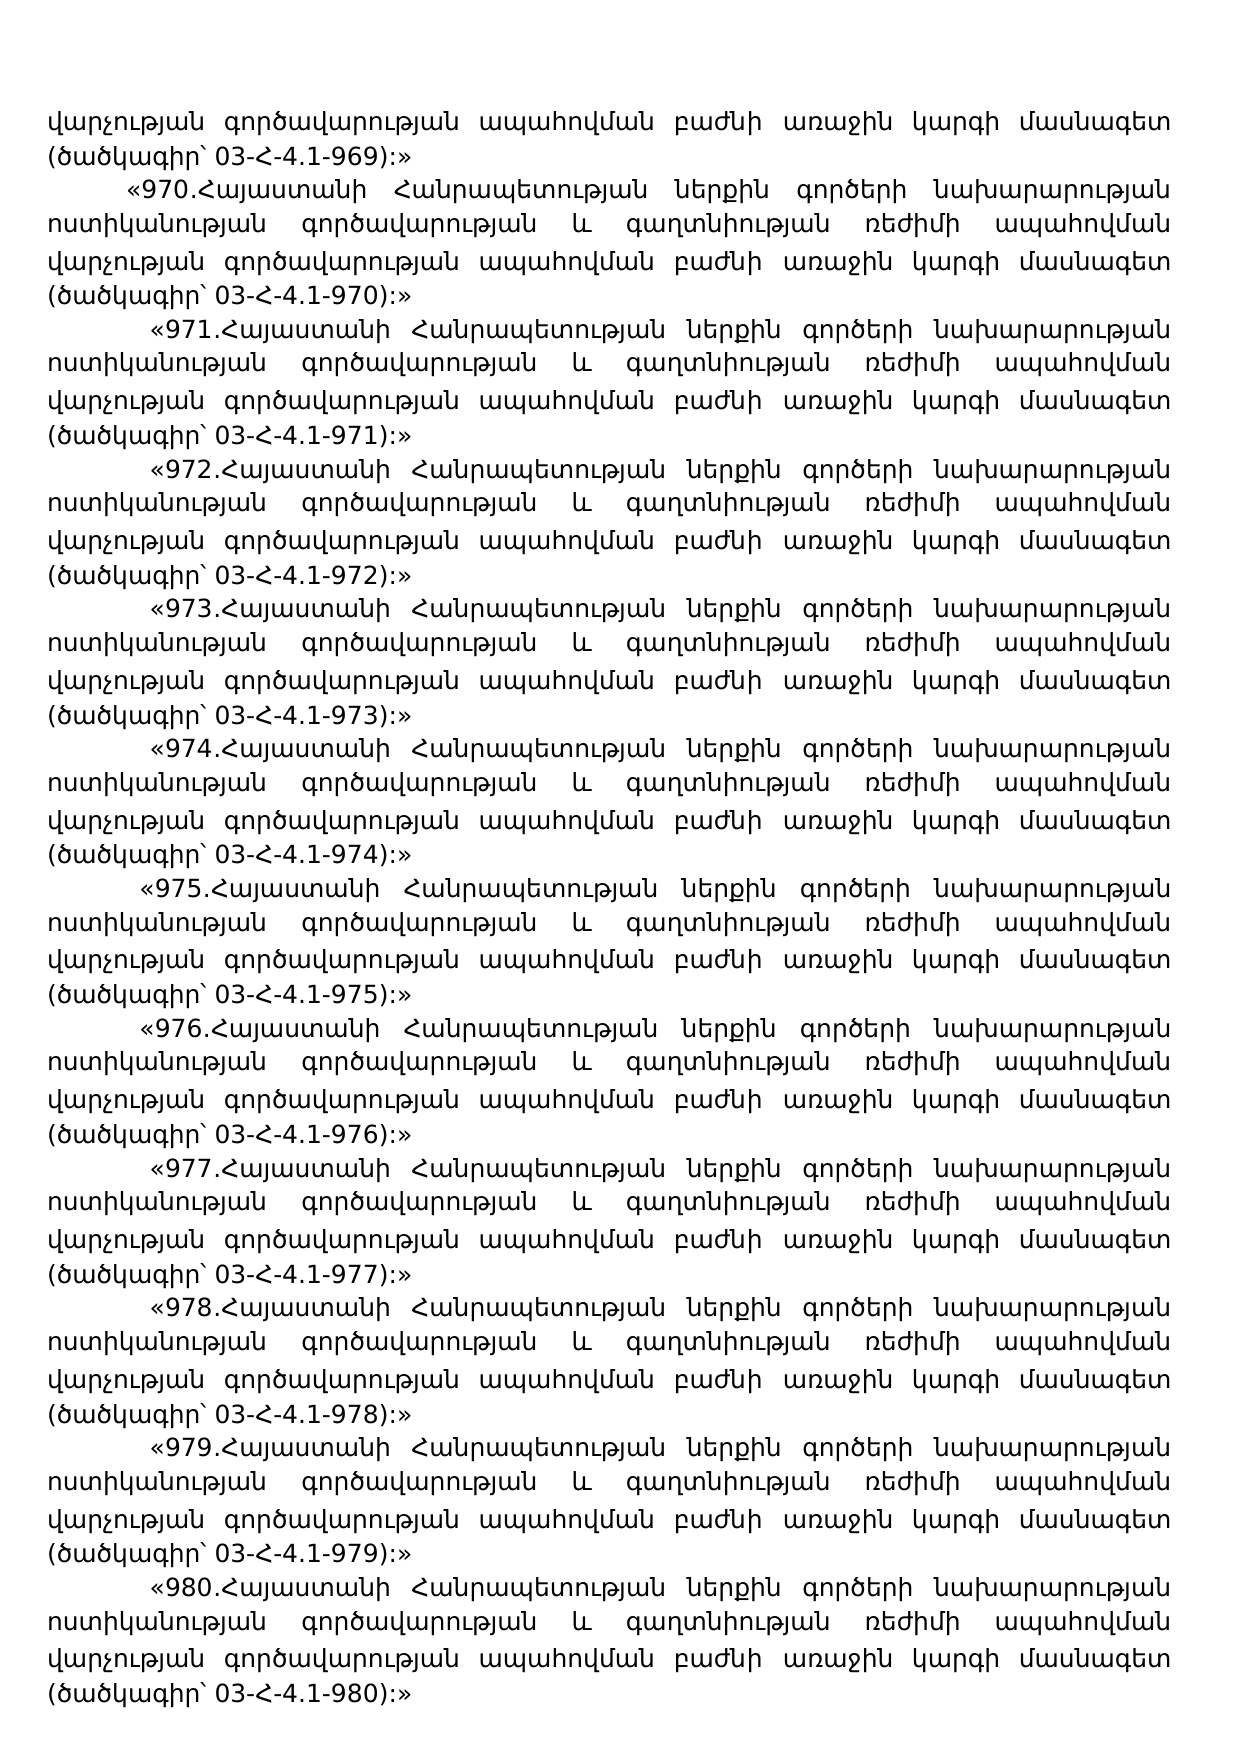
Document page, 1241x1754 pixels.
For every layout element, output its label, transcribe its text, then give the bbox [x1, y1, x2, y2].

text «970․Հայաստանի Հանրապետության ներքին գործերի նախարարության ոստիկանության գործավարության և գաղտնիության ռեժիմի ապահովման վարչության գործավարության ապահովման բաժնի առաջին կարգի մասնագետ (ծածկագիր՝ 03-Հ-4.1-970):» [47, 175, 1172, 311]
text «973․Հայաստանի Հանրապետության ներքին գործերի նախարարության ոստիկանության գործավարության և գաղտնիության ռեժիմի ապահովման վարչության գործավարության ապահովման բաժնի առաջին կարգի մասնագետ (ծածկագիր՝ 03-Հ-4.1-973):» [47, 595, 1172, 730]
text «974․Հայաստանի Հանրապետության ներքին գործերի նախարարության ոստիկանության գործավարության և գաղտնիության ռեժիմի ապահովման վարչության գործավարության ապահովման բաժնի առաջին կարգի մասնագետ (ծածկագիր՝ 03-Հ-4.1-974):» [47, 734, 1172, 870]
text «971․Հայաստանի Հանրապետության ներքին գործերի նախարարության ոստիկանության գործավարության և գաղտնիության ռեժիմի ապահովման վարչության գործավարության ապահովման բաժնի առաջին կարգի մասնագետ (ծածկագիր՝ 03-Հ-4.1-971):» [47, 315, 1172, 451]
text «975․Հայաստանի Հանրապետության ներքին գործերի նախարարության ոստիկանության գործավարության և գաղտնիության ռեժիմի ապահովման վարչության գործավարության ապահովման բաժնի առաջին կարգի մասնագետ (ծածկագիր՝ 03-Հ-4.1-975):» [47, 874, 1172, 1010]
text «976․Հայաստանի Հանրապետության ներքին գործերի նախարարության ոստիկանության գործավարության և գաղտնիության ռեժիմի ապահովման վարչության գործավարության ապահովման բաժնի առաջին կարգի մասնագետ (ծածկագիր՝ 03-Հ-4.1-976):» [47, 1014, 1172, 1149]
text «979․Հայաստանի Հանրապետության ներքին գործերի նախարարության ոստիկանության գործավարության և գաղտնիության ռեժիմի ապահովման վարչության գործավարության ապահովման բաժնի առաջին կարգի մասնագետ (ծածկագիր՝ 03-Հ-4.1-979):» [47, 1433, 1172, 1569]
text «980․Հայաստանի Հանրապետության ներքին գործերի նախարարության ոստիկանության գործավարության և գաղտնիության ռեժիմի ապահովման վարչության գործավարության ապահովման բաժնի առաջին կարգի մասնագետ (ծածկագիր՝ 03-Հ-4.1-980):» [47, 1573, 1172, 1709]
text «977․Հայաստանի Հանրապետության ներքին գործերի նախարարության ոստիկանության գործավարության և գաղտնիության ռեժիմի ապահովման վարչության գործավարության ապահովման բաժնի առաջին կարգի մասնագետ (ծածկագիր՝ 03-Հ-4.1-977):» [47, 1154, 1172, 1289]
text «972․Հայաստանի Հանրապետության ներքին գործերի նախարարության ոստիկանության գործավարության և գաղտնիության ռեժիմի ապահովման վարչության գործավարության ապահովման բաժնի առաջին կարգի մասնագետ (ծածկագիր՝ 03-Հ-4.1-972):» [47, 455, 1172, 590]
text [47, 103, 1172, 171]
text «978․Հայաստանի Հանրապետության ներքին գործերի նախարարության ոստիկանության գործավարության և գաղտնիության ռեժիմի ապահովման վարչության գործավարության ապահովման բաժնի առաջին կարգի մասնագետ (ծածկագիր՝ 03-Հ-4.1-978):» [47, 1294, 1172, 1429]
